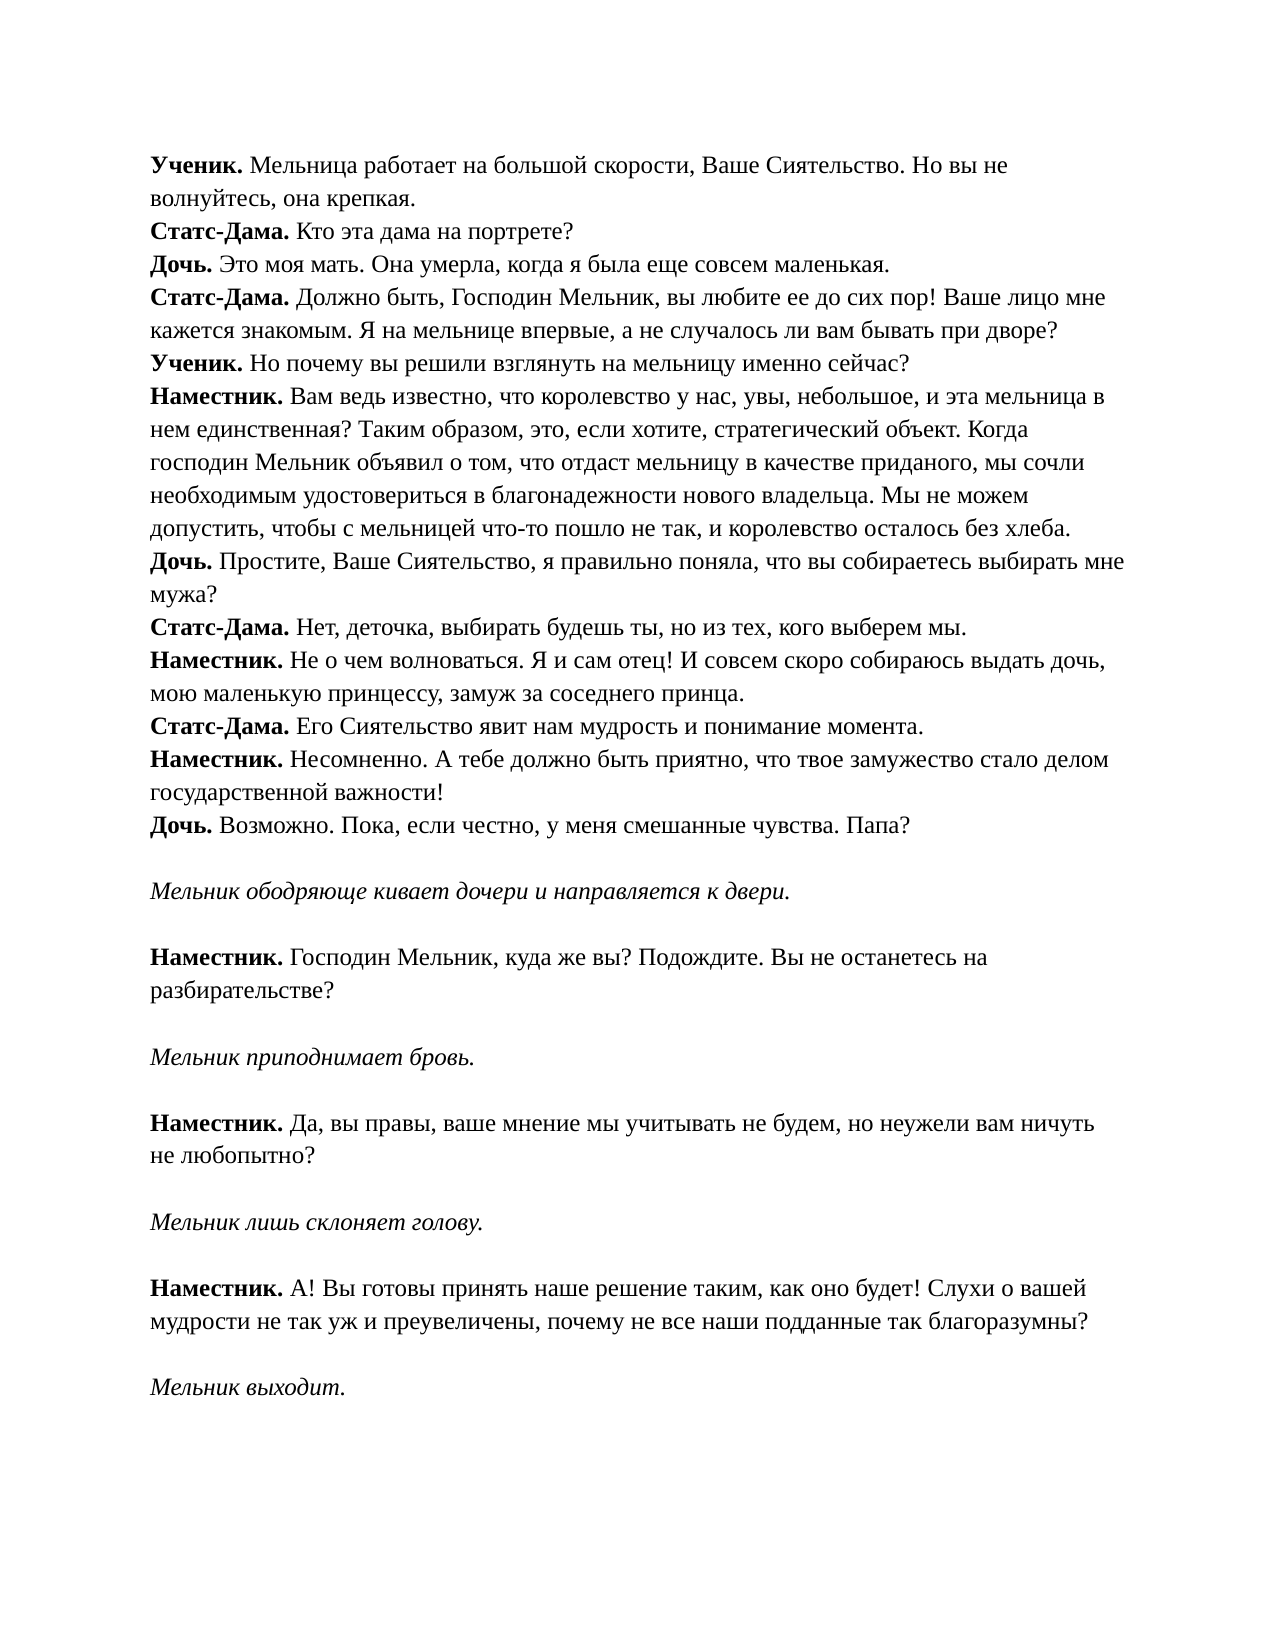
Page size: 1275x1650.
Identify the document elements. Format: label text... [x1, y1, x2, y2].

text Наместник. А! Вы готовы принять наше решение таким, как оно будет! Слухи о вашей мудрости не так уж и преувеличены, почему не все наши подданные так благоразумны? [150, 1273, 1125, 1334]
text Статс-Дама. Нет, деточка, выбирать будешь ты, но из тех, кого выберем мы. [150, 612, 1125, 641]
text Дочь. Простите, Ваше Сиятельство, я правильно поняла, что вы собираетесь выбирать мне мужа? [150, 546, 1125, 608]
text Наместник. Да, вы правы, ваше мнение мы учитывать не будем, но неужели вам ничуть не любопытно? [150, 1108, 1125, 1169]
text Наместник. Несомненно. А тебе должно быть приятно, что твое замужество стало делом государственной важности! [150, 744, 1125, 806]
text Мельник лишь склоняет голову. [150, 1207, 1125, 1235]
text Мельник приподнимает бровь. [150, 1042, 1125, 1070]
text Мельник ободряюще кивает дочери и направляется к двери. [150, 876, 1125, 905]
text Статс-Дама. Его Сиятельство явит нам мудрость и понимание момента. [150, 711, 1125, 740]
text Наместник. Господин Мельник, куда же вы? Подождите. Вы не останетесь на разбирательстве? [150, 942, 1125, 1004]
text Наместник. Вам ведь известно, что королевство у нас, увы, небольшое, и эта мельница в нем единственная? Таким образом, это, если хотите, стратегический объект. Когда господин Мельник объявил о том, что отдаст мельницу в качестве приданого, мы сочли необходимым удостовериться в благонадежности нового владельца. Мы не можем допустить, чтобы с мельницей что-то пошло не так, и королевство осталось без хлеба. [150, 381, 1125, 542]
text Дочь. Это моя мать. Она умерла, когда я была еще совсем маленькая. [150, 249, 1125, 278]
text Статс-Дама. Кто эта дама на портрете? [150, 216, 1125, 245]
text Статс-Дама. Должно быть, Господин Мельник, вы любите ее до сих пор! Ваше лицо мне кажется знакомым. Я на мельнице впервые, а не случалось ли вам бывать при дворе? [150, 282, 1125, 344]
text Мельник выходит. [150, 1372, 1125, 1401]
text Ученик. Мельница работает на большой скорости, Ваше Сиятельство. Но вы не волнуйтесь, она крепкая. [150, 150, 1125, 212]
text Дочь. Возможно. Пока, если честно, у меня смешанные чувства. Папа? [150, 810, 1125, 839]
text Ученик. Но почему вы решили взглянуть на мельницу именно сейчас? [150, 348, 1125, 377]
text Наместник. Не о чем волноваться. Я и сам отец! И совсем скоро собираюсь выдать дочь, мою маленькую принцессу, замуж за соседнего принца. [150, 645, 1125, 707]
